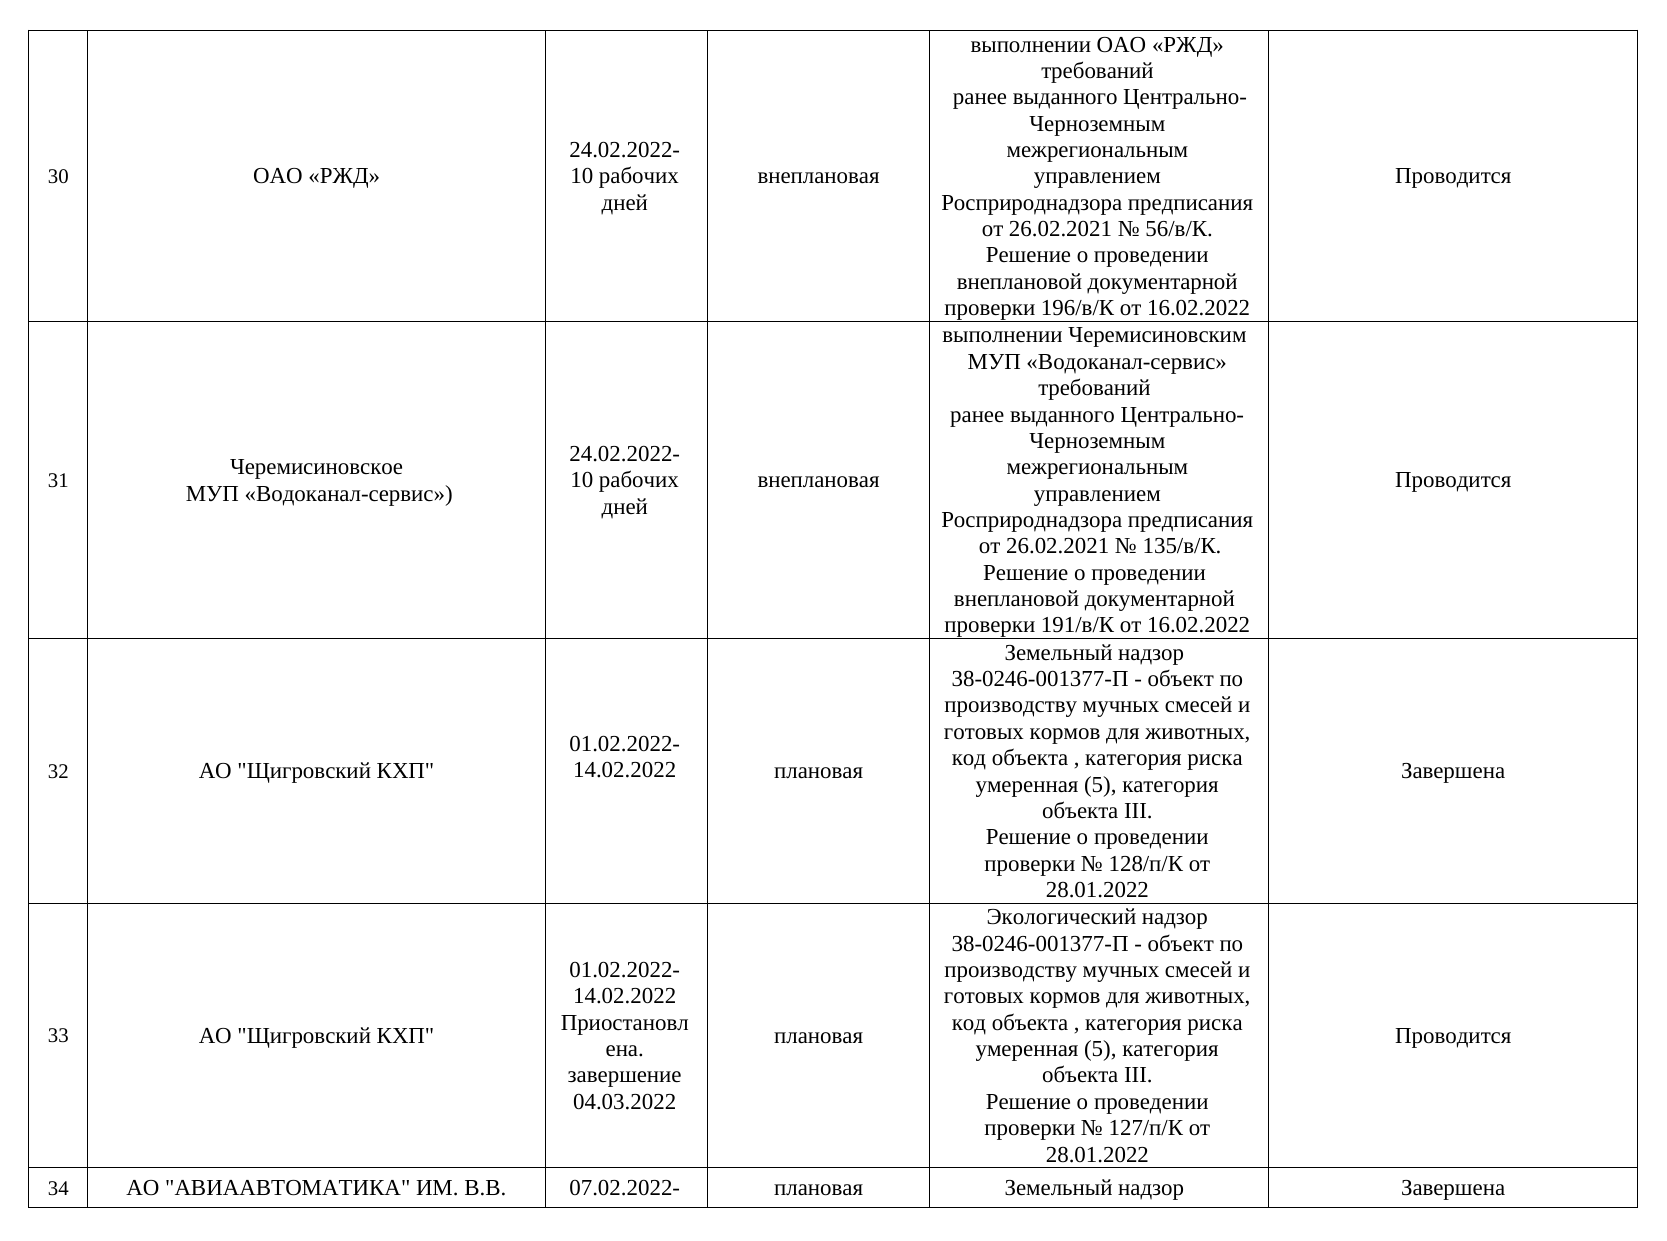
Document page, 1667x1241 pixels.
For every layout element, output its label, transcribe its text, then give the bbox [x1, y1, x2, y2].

table_cell ОАО «РЖД» [88, 31, 545, 321]
table_cell Проводится [1269, 904, 1637, 1167]
table_cell 34 [29, 1168, 87, 1207]
table_cell выполнении ОАО «РЖД» требований ранее выданного Центрально-Черноземным межрегиональным управлением Росприроднадзора предписания от 26.02.2021 № 56/в/К. Решение о проведении внеплановой документарной проверки 196/в/К от 16.02.2022 [930, 31, 1268, 321]
table_cell Черемисиновское МУП «Водоканал-сервис») [88, 322, 545, 638]
table_cell плановая [708, 904, 929, 1167]
table_cell 24.02.2022- 10 рабочих дней [546, 322, 707, 638]
table_cell Экологический надзор 38-0246-001377-П - объект по производству мучных смесей и готовых кормов для животных, код объекта , категория риска умеренная (5), категория объекта III. Решение о проведении проверки № 127/п/К от 28.01.2022 [930, 904, 1268, 1167]
table_cell 01.02.2022- 14.02.2022 [546, 639, 707, 902]
table_cell 01.02.2022- 14.02.2022 Приостановлена. завершение 04.03.2022 [546, 904, 707, 1167]
table_cell плановая [708, 639, 929, 902]
table_cell Завершена [1269, 1168, 1637, 1207]
table_cell 32 [29, 639, 87, 902]
table_cell 33 [29, 904, 87, 1167]
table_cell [546, 1168, 707, 1207]
table_cell выполнении Черемисиновским МУП «Водоканал-сервис» требований ранее выданного Центрально-Черноземным межрегиональным управлением Росприроднадзора предписания от 26.02.2021 № 135/в/К. Решение о проведении внеплановой документарной проверки 191/в/К от 16.02.2022 [930, 322, 1268, 638]
table_cell 31 [29, 322, 87, 638]
table_cell Земельный надзор 38-0246-001377-П - объект по производству мучных смесей и готовых кормов для животных, код объекта , категория риска умеренная (5), категория объекта III. Решение о проведении проверки № 128/п/К от 28.01.2022 [930, 639, 1268, 902]
table_cell Проводится [1269, 322, 1637, 638]
table_cell 24.02.2022- 10 рабочих дней [546, 31, 707, 321]
table_cell АО "Щигровский КХП" [88, 904, 545, 1167]
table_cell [88, 1168, 545, 1207]
table_cell внеплановая [708, 31, 929, 321]
table_cell АО "Щигровский КХП" [88, 639, 545, 902]
table_cell Проводится [1269, 31, 1637, 321]
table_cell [930, 1168, 1268, 1207]
table_cell плановая [708, 1168, 929, 1207]
table_cell 30 [29, 31, 87, 321]
table_cell Завершена [1269, 639, 1637, 902]
table_cell внеплановая [708, 322, 929, 638]
